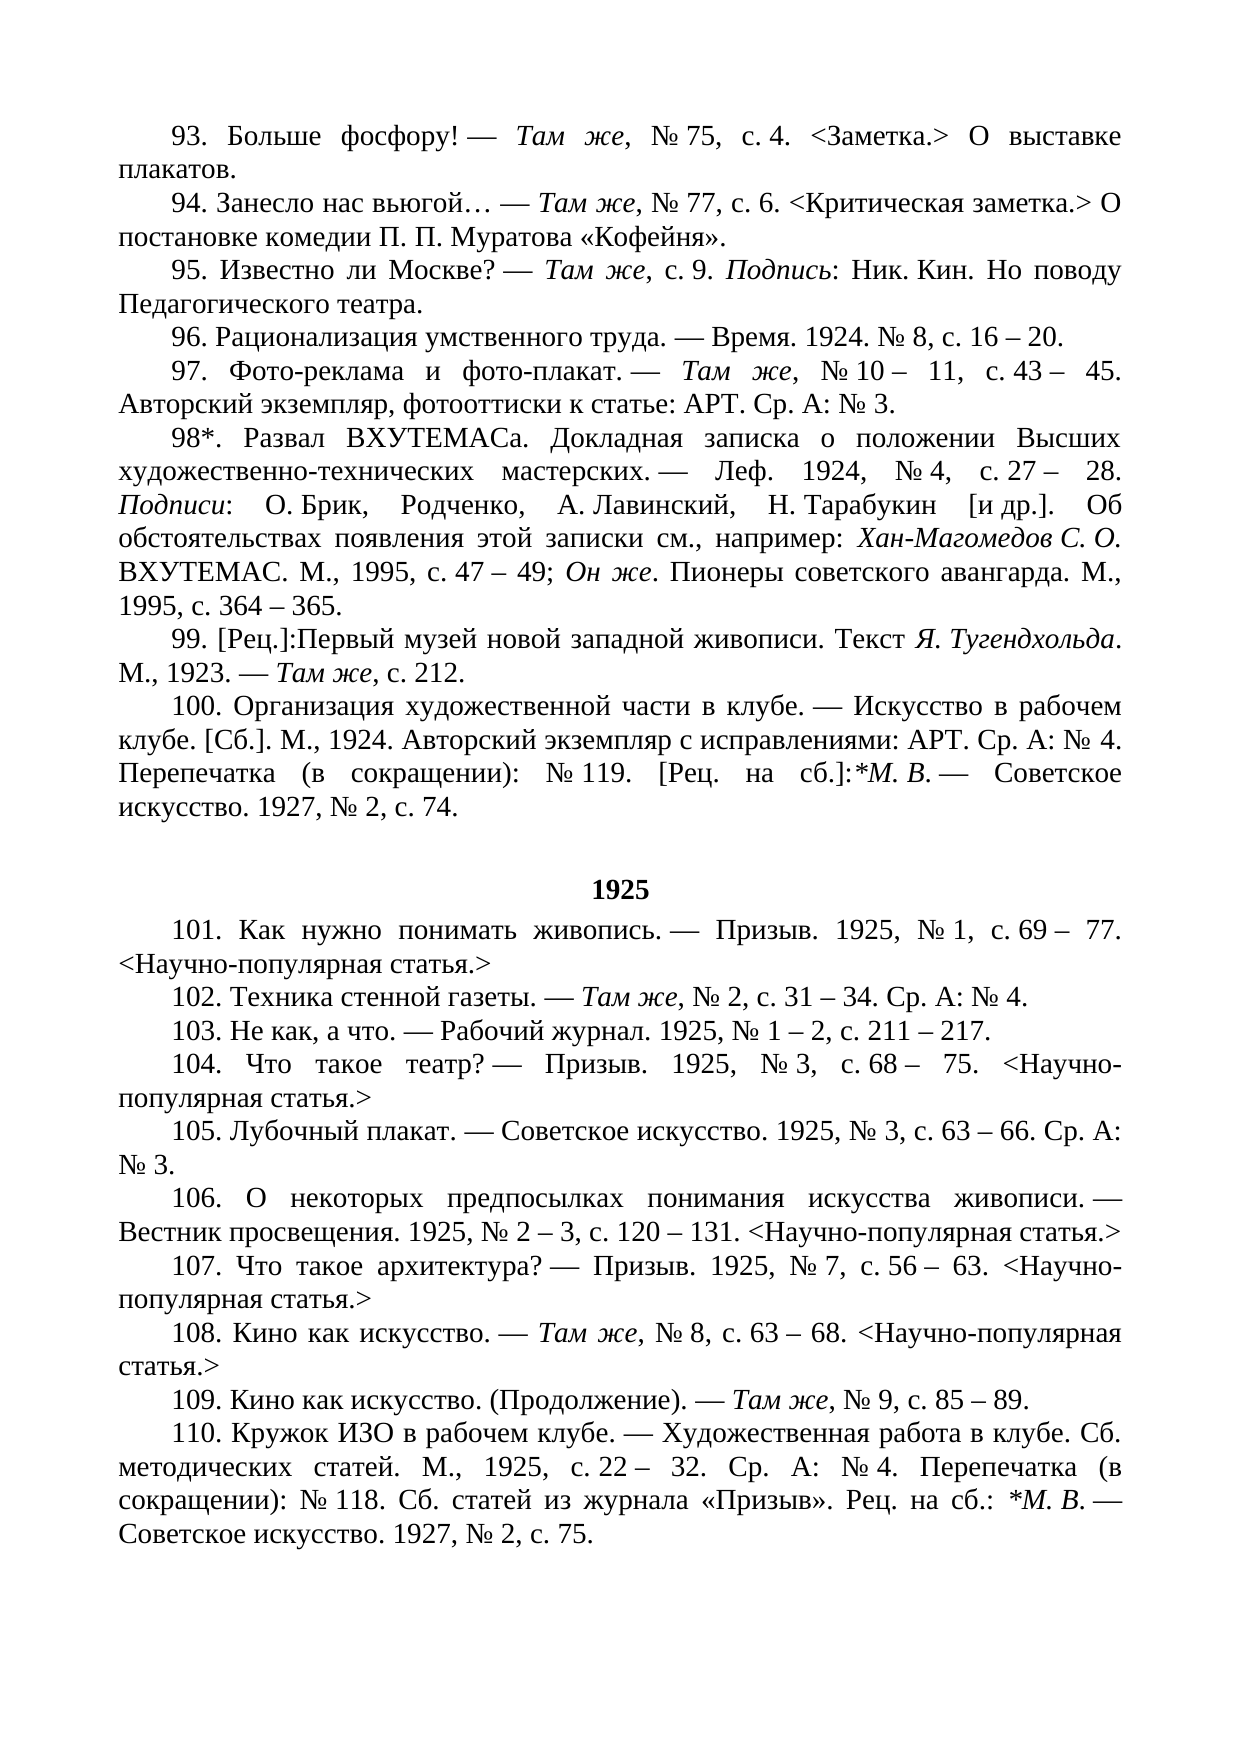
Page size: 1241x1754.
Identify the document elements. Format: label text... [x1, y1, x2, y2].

text 103. Не как, а что. — Рабочий журнал. 1925, № 1 – 2, с. 211 – 217. [118, 1013, 1122, 1046]
text 107. Что такое архитектура? — Призыв. 1925, № 7, с. 56 – 63. <Научно-популярная статья.> [118, 1248, 1122, 1315]
subtitle 1925 [118, 872, 1122, 906]
text 110. Кружок ИЗО в рабочем клубе. — Художественная работа в клубе. Сб. методических статей. М., 1925, с. 22 – 32. Ср. А: № 4. Перепечатка (в сокращении): № 118. Сб. статей из журнала «Призыв». Рец. на сб.: *М. В. — Советское искусство. 1927, № 2, с. 75. [118, 1415, 1122, 1549]
text {104} 99. [Рец.]:Первый музей новой западной живописи. Текст Я. Тугендхольда. М., 1923. — Там же, с. 212. [118, 621, 1122, 688]
text 101. Как нужно понимать живопись. — Призыв. 1925, № 1, с. 69 – 77. <Научно-популярная статья.> [118, 912, 1122, 979]
text 98*. Развал ВХУТЕМАСа. Докладная записка о положении Высших художественно-технических мастерских. — Леф. 1924, № 4, с. 27 – 28. Подписи: О. Брик, Родченко, А. Лавинский, Н. Тарабукин [и др.]. Об обстоятельствах появления этой записки см., например: Хан-Магомедов С. О. ВХУТЕМАС. М., 1995, с. 47 – 49; Он же. Пионеры советского авангарда. М., 1995, с. 364 – 365. [118, 420, 1122, 621]
text 102. Техника стенной газеты. — Там же, № 2, с. 31 – 34. Ср. А: № 4. [118, 979, 1122, 1013]
text 95. Известно ли Москве? — Там же, с. 9. Подпись: Ник. Кин. Но поводу Педагогического театра. [118, 252, 1122, 319]
text 94. Занесло нас вьюгой… — Там же, № 77, с. 6. <Критическая заметка.> О постановке комедии П. П. Муратова «Кофейня». [118, 185, 1122, 252]
text 106. О некоторых предпосылках понимания искусства живописи. — Вестник просвещения. 1925, № 2 – 3, с. 120 – 131. <Научно-популярная статья.> [118, 1181, 1122, 1248]
text 100. Организация художественной части в клубе. — Искусство в рабочем клубе. [Сб.]. М., 1924. Авторский экземпляр с исправлениями: АРТ. Ср. А: № 4. Перепечатка (в сокращении): № 119. [Рец. на сб.]:*М. В. — Советское искусство. 1927, № 2, с. 74. [118, 688, 1122, 822]
text 105. Лубочный плакат. — Советское искусство. 1925, № 3, с. 63 – 66. Ср. А: № 3. [118, 1113, 1122, 1181]
text 104. Что такое театр? — Призыв. 1925, № 3, с. 68 – 75. <Научно-популярная статья.> [118, 1046, 1122, 1113]
text 109. Кино как искусство. (Продолжение). — Там же, № 9, с. 85 – 89. [118, 1382, 1122, 1415]
text 97. Фото-реклама и фото-плакат. — Там же, № 10 – 11, с. 43 – 45. Авторский экземпляр, фотооттиски к статье: АРТ. Ср. А: № 3. [118, 353, 1122, 420]
text 108. Кино как искусство. — Там же, № 8, с. 63 – 68. <Научно-популярная статья.> [118, 1315, 1122, 1382]
text 93. Больше фосфору! — Там же, № 75, с. 4. <Заметка.> О выставке плакатов. [118, 118, 1122, 185]
text 96. Рационализация умственного труда. — Время. 1924. № 8, с. 16 – 20. [118, 319, 1122, 353]
